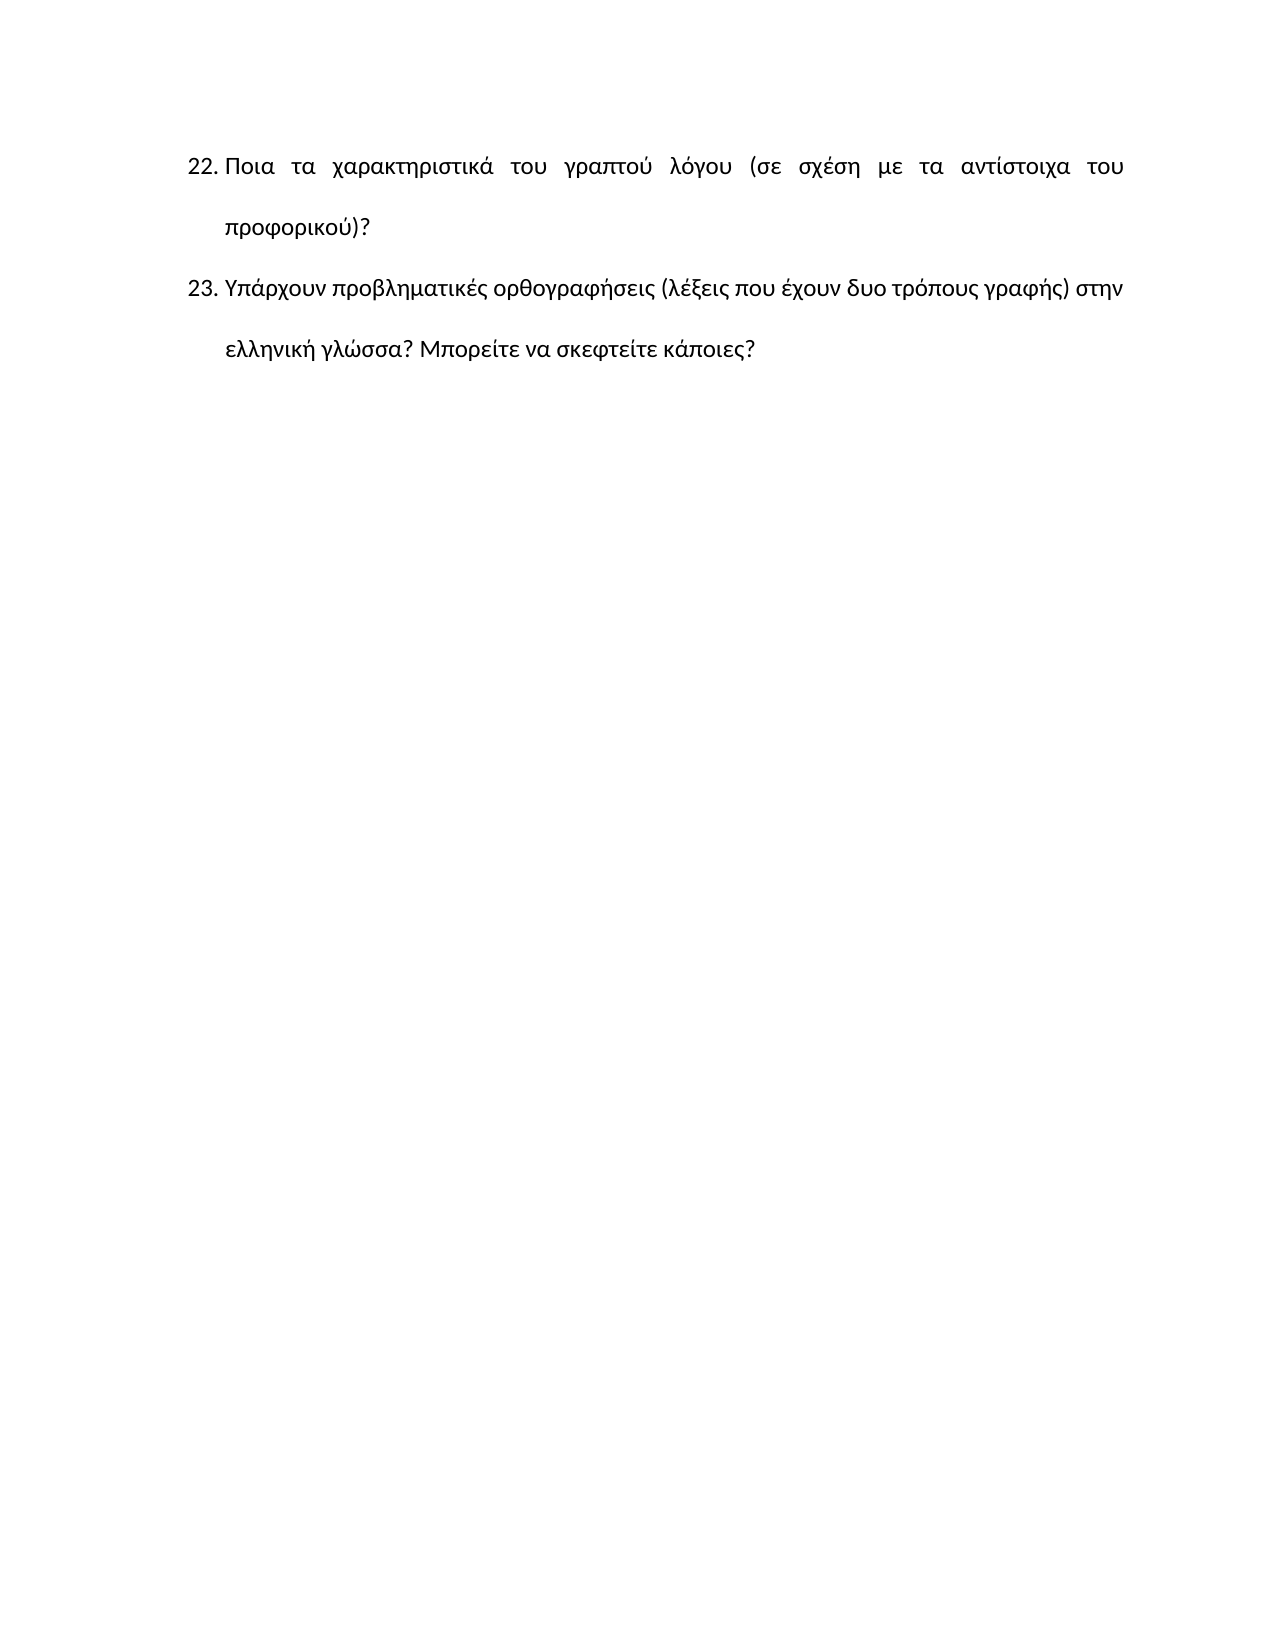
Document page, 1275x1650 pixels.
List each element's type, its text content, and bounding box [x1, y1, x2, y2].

list Υπάρχουν προβληματικές ορθογραφήσεις (λέξεις που έχουν δυο τρόπους γραφής) στην ελληνική γλώσσα? Μπορείτε να σκεφτείτε κάποιες? [187, 272, 1125, 364]
list Ποια τα χαρακτηριστικά του γραπτού λόγου (σε σχέση με τα αντίστοιχα του προφορικού)? [187, 150, 1125, 242]
